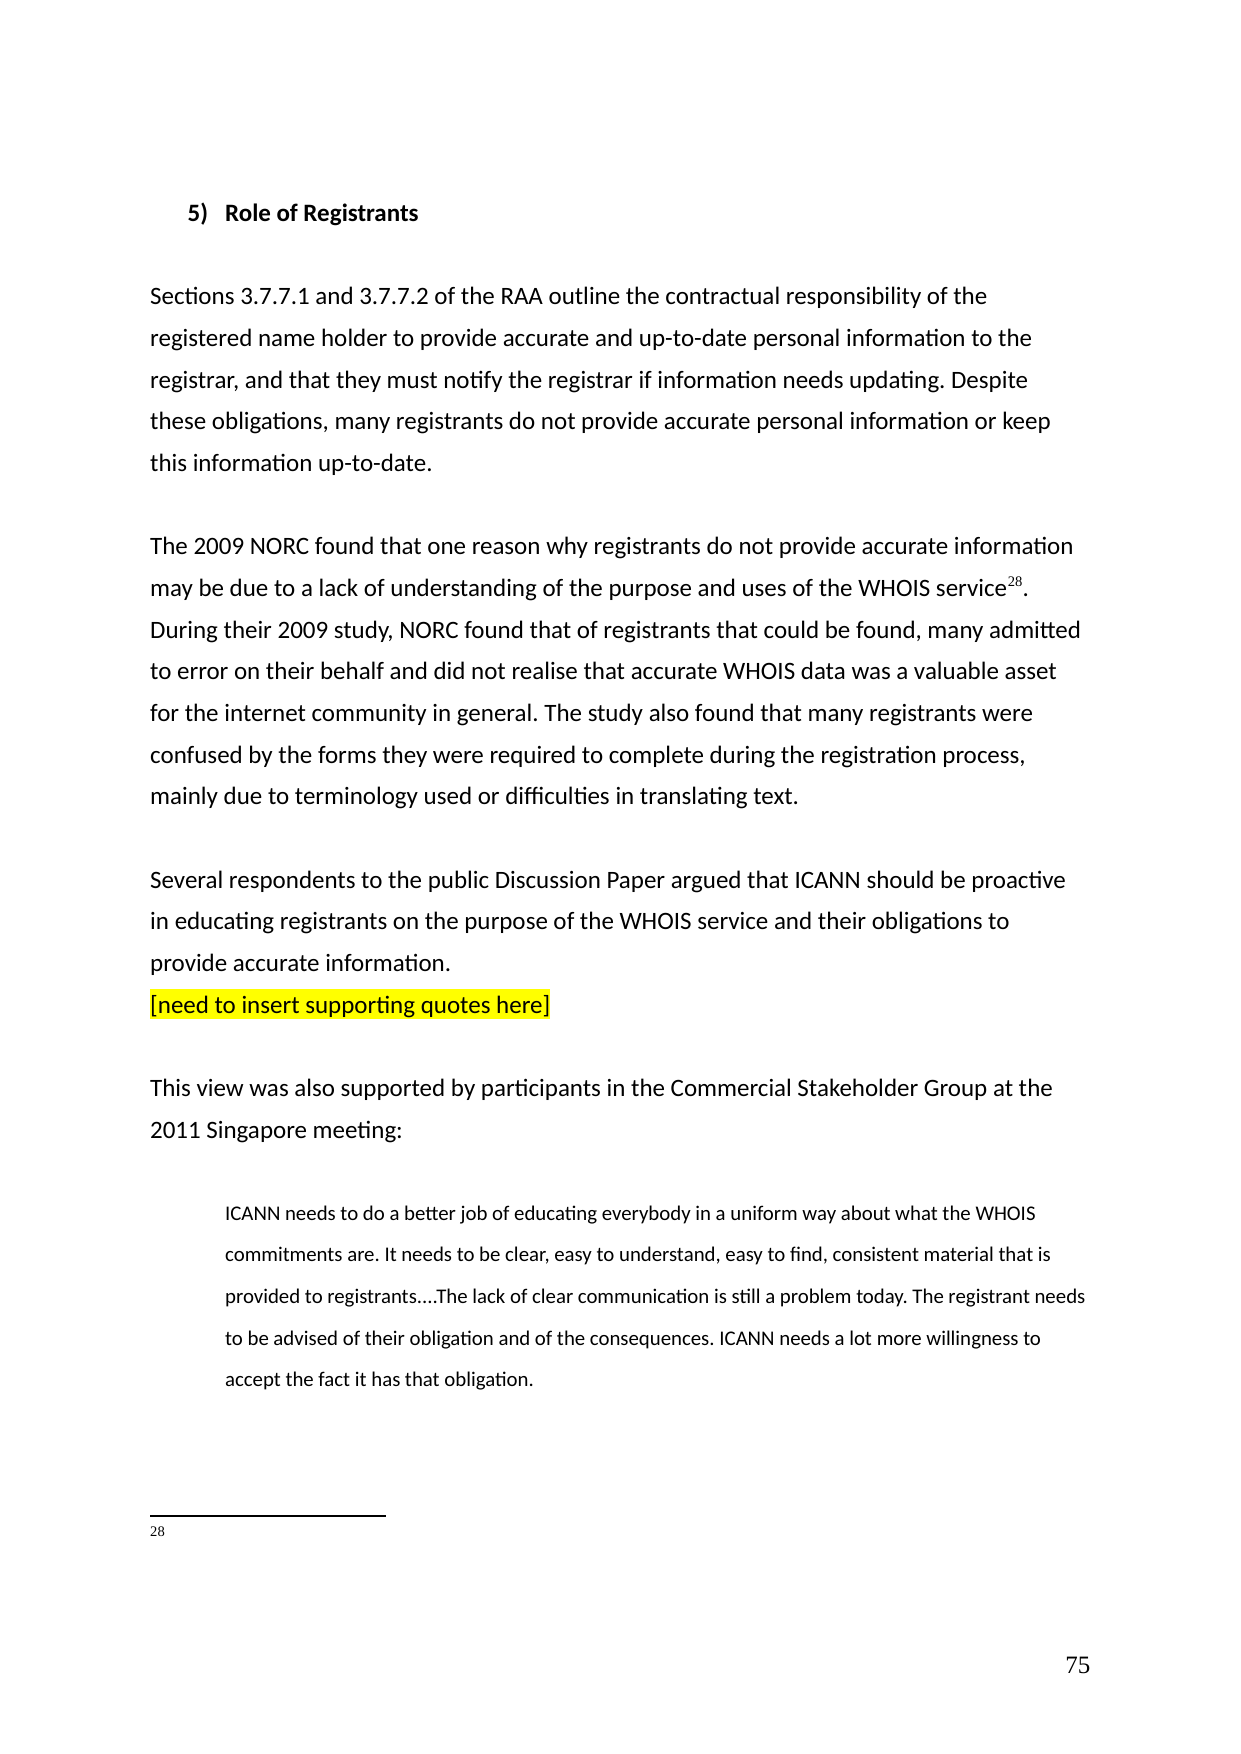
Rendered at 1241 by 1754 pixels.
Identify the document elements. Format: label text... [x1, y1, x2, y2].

text Sections 3.7.7.1 and 3.7.7.2 of the RAA outline the contractual responsibility of the registered name holder to provide accurate and up-to-date personal information to the registrar, and that they must notify the registrar if information needs updating. Despite these obligations, many registrants do not provide accurate personal information or keep this information up-to-date. [150, 275, 1090, 483]
text The 2009 NORC found that one reason why registrants do not provide accurate information may be due to a lack of understanding of the purpose and uses of the WHOIS service. During their 2009 study, NORC found that of registrants that could be found, many admitted to error on their behalf and did not realise that accurate WHOIS data was a valuable asset for the internet community in general. The study also found that many registrants were confused by the forms they were required to complete during the registration process, mainly due to terminology used or difficulties in translating text. [150, 525, 1090, 817]
text Several respondents to the public Discussion Paper argued that ICANN should be proactive in educating registrants on the purpose of the WHOIS service and their obligations to provide accurate information. [150, 858, 1090, 983]
text ICANN needs to do a better job of educating everybody in a uniform way about what the WHOIS commitments are. It needs to be clear, easy to understand, easy to find, consistent material that is provided to registrants....The lack of clear communication is still a problem today. The registrant needs to be advised of their obligation and of the consequences. ICANN needs a lot more willingness to accept the fact it has that obligation. [225, 1192, 1090, 1400]
text [need to insert supporting quotes here] [150, 983, 1090, 1025]
text This view was also supported by participants in the Commercial Stakeholder Group at the 2011 Singapore meeting: [150, 1067, 1090, 1150]
list Role of Registrants [187, 192, 1090, 233]
